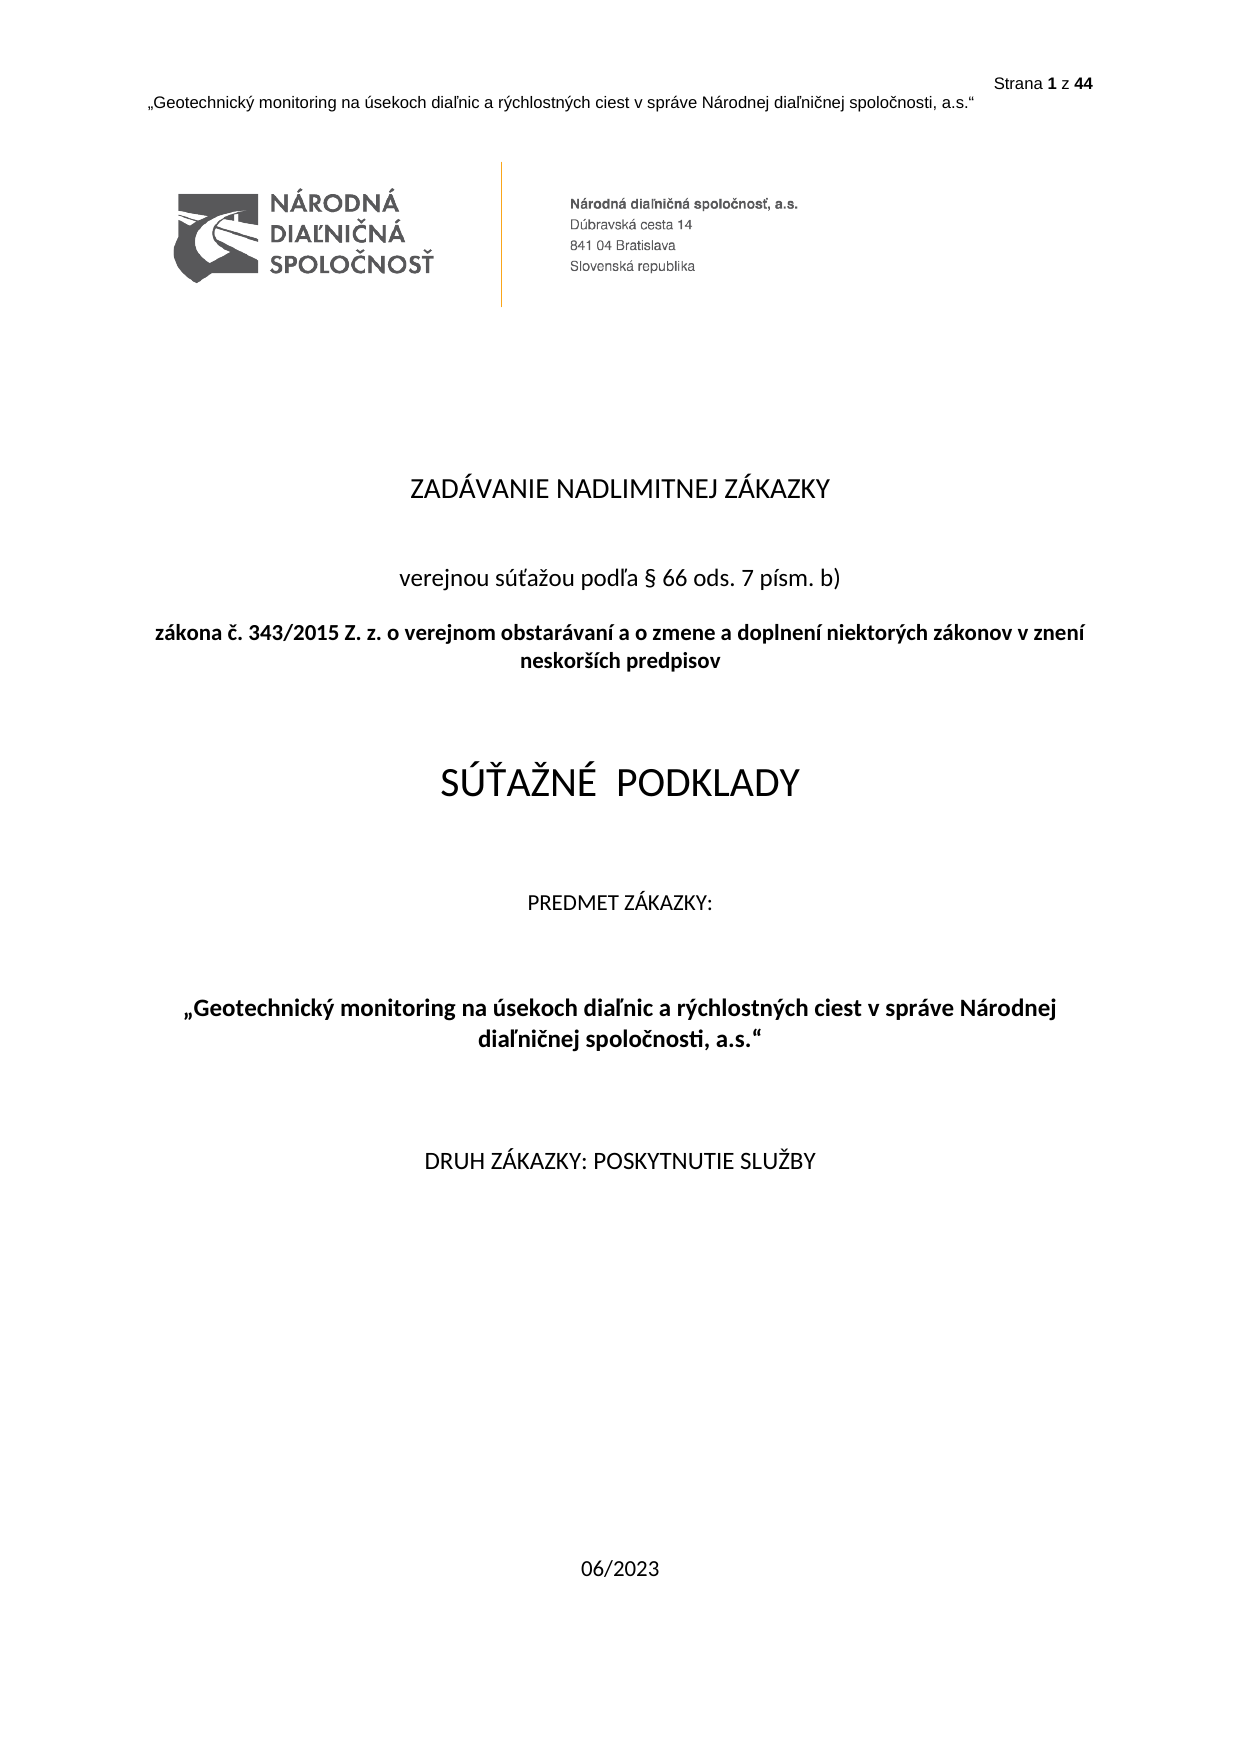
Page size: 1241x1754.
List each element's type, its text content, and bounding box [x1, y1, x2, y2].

picture [43, 71, 1241, 321]
text verejnou súťažou podľa § 66 ods. 7 písm. b) [148, 562, 1093, 593]
text zákona č. 343/2015 Z. z. o verejnom obstarávaní a o zmene a doplnení niektorých zákonov v znení neskorších predpisov [148, 618, 1093, 674]
text 06/2023 [148, 1554, 1093, 1582]
text PREDMET ZÁKAZKY: [148, 888, 1093, 916]
text DRUH ZÁKAZKY: POSKYTNUTIE SLUŽBY [148, 1145, 1093, 1175]
text ZADÁVANIE NADLIMITNEJ ZÁKAZKY [148, 471, 1093, 506]
text SÚŤAŽNÉ PODKLADY [148, 756, 1093, 806]
text „Geotechnický monitoring na úsekoch diaľnic a rýchlostných ciest v správe Národnej diaľničnej spoločnosti, a.s.“ [148, 992, 1093, 1053]
